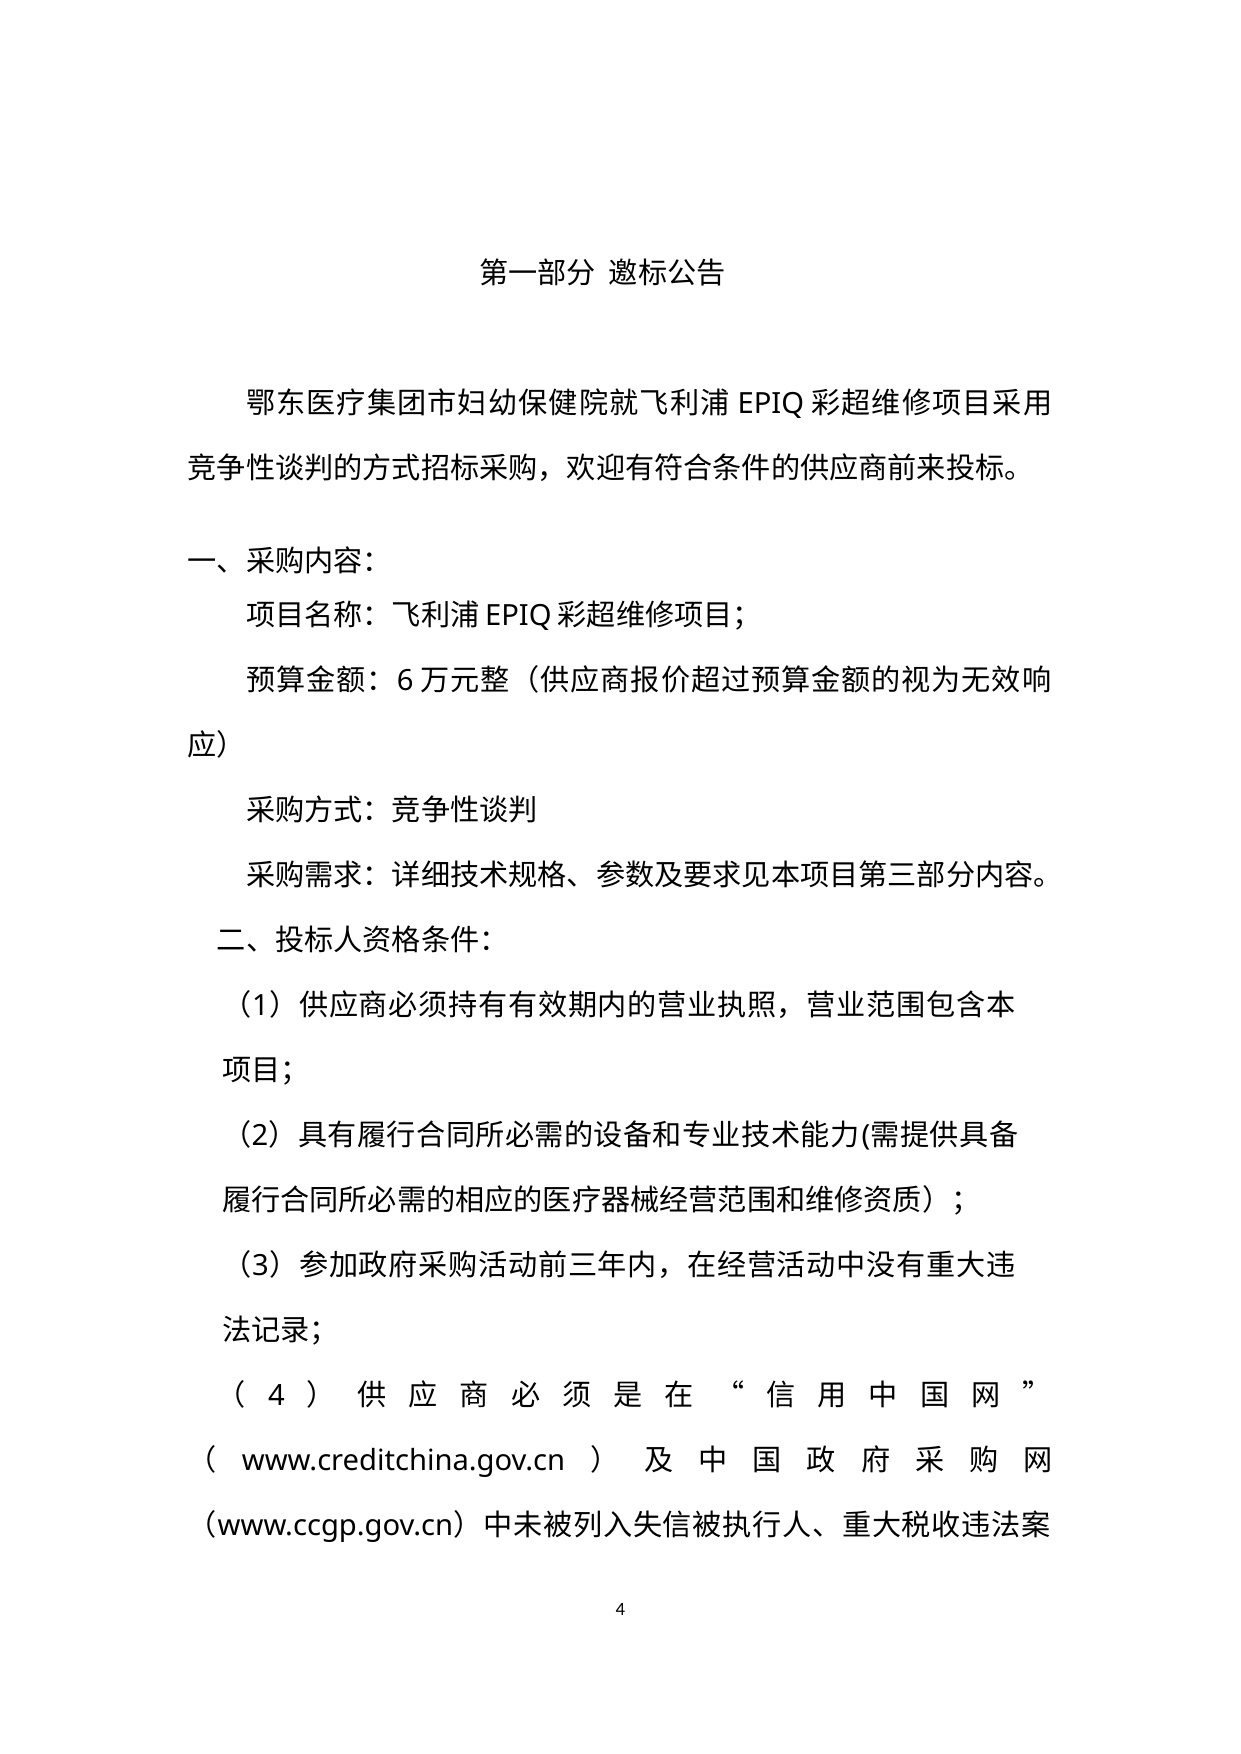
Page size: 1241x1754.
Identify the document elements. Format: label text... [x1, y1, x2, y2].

list 二、投标人资格条件： [187, 905, 1053, 970]
text （1）供应商必须持有有效期内的营业执照，营业范围包含本项目； [222, 970, 1018, 1100]
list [187, 1360, 1053, 1555]
list 采购需求：详细技术规格、参数及要求见本项目第三部分内容。 [187, 840, 1053, 905]
list 项目名称：飞利浦EPIQ彩超维修项目； [187, 580, 1053, 645]
text （2）具有履行合同所必需的设备和专业技术能力(需提供具备履行合同所必需的相应的医疗器械经营范围和维修资质）； [222, 1100, 1018, 1230]
list 预算金额：6万元整（供应商报价超过预算金额的视为无效响应） [187, 645, 1053, 775]
list 采购方式：竞争性谈判 [187, 775, 1053, 840]
text 一、采购内容： [187, 538, 1053, 580]
list 鄂东医疗集团市妇幼保健院就飞利浦EPIQ彩超维修项目采用竞争性谈判的方式招标采购，欢迎有符合条件的供应商前来投标。 [187, 368, 1053, 498]
list 第一部分 邀标公告 [187, 238, 1053, 303]
text （3）参加政府采购活动前三年内，在经营活动中没有重大违法记录； [222, 1230, 1018, 1360]
